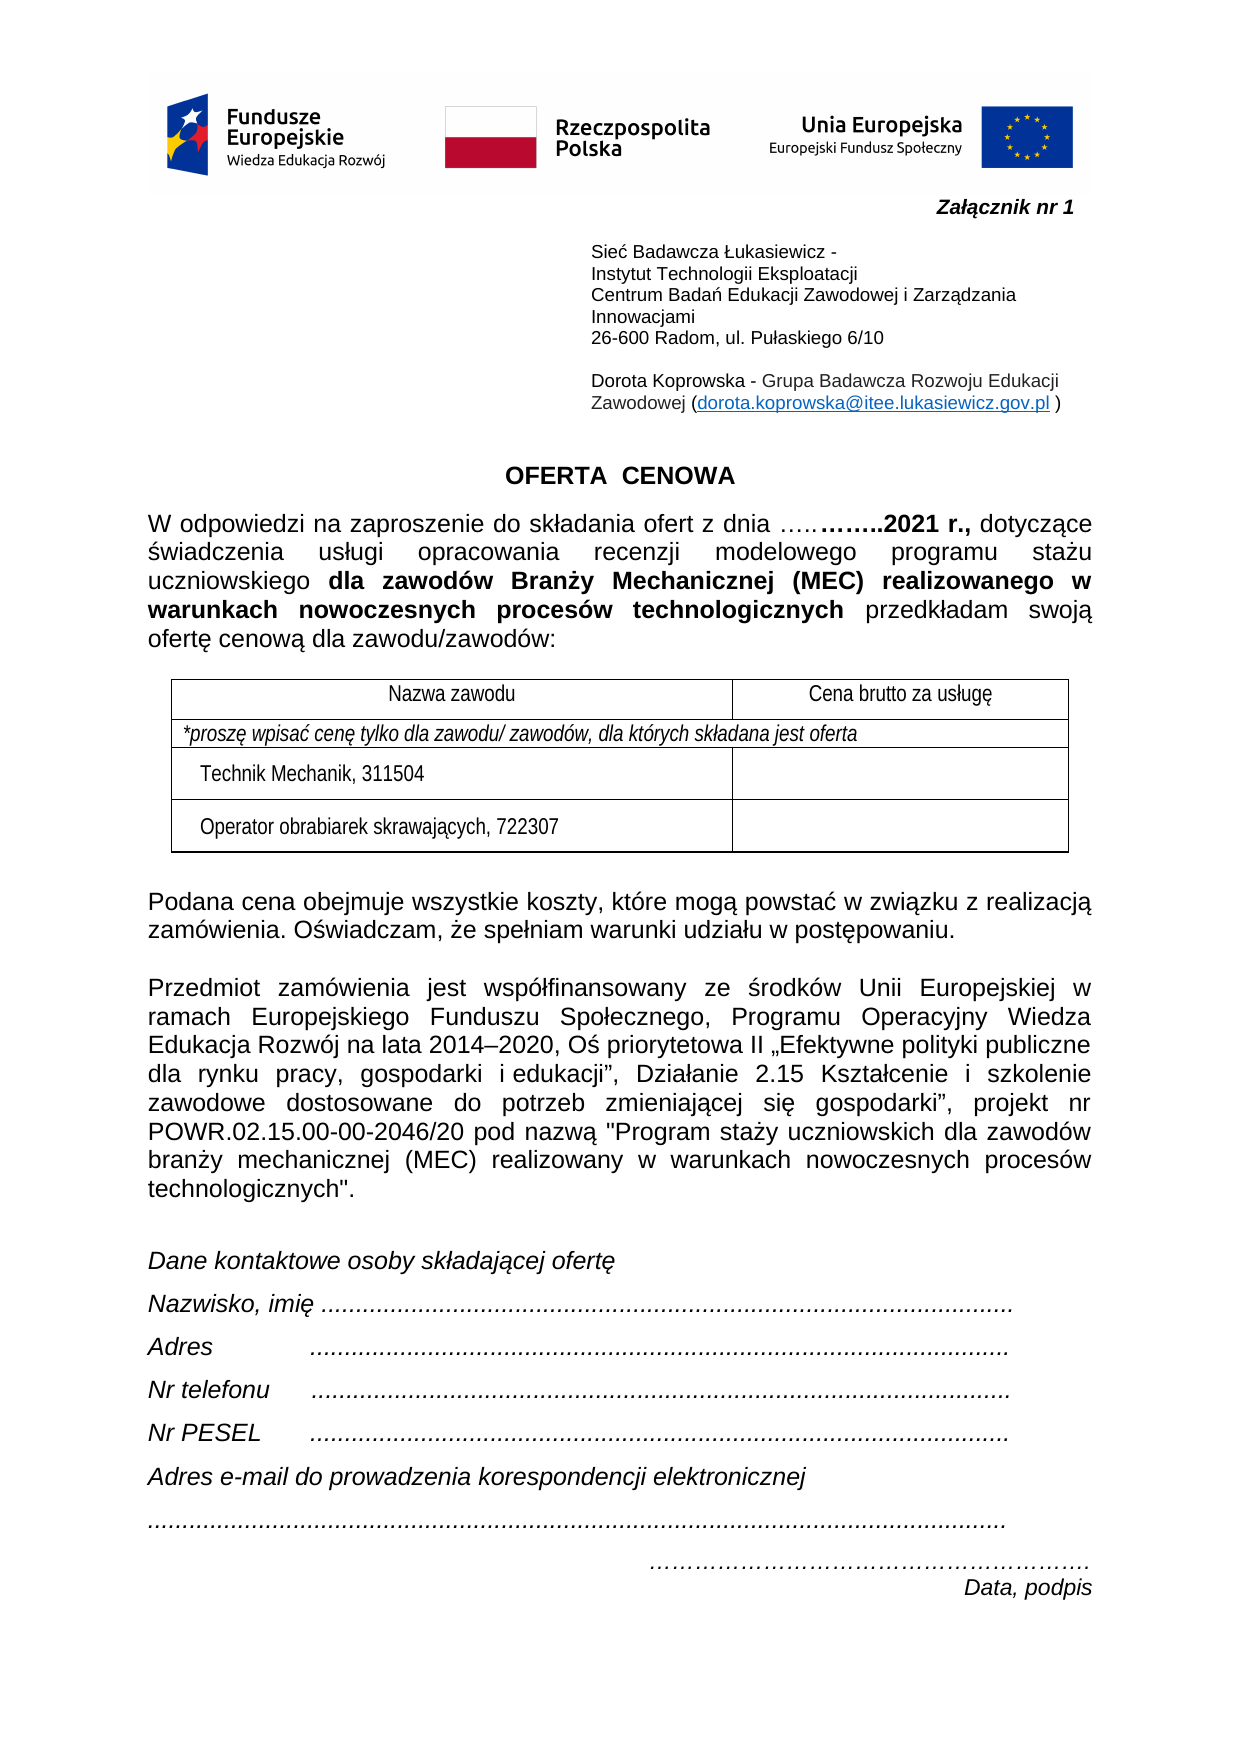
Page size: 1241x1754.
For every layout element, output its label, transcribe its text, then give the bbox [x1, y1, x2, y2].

table_cell Operator obrabiarek skrawających, 722307 [172, 800, 732, 851]
text Dorota Koprowska - Grupa Badawcza Rozwoju Edukacji Zawodowej (dorota.koprowska@itee.lukasiewicz.gov.pl ) [591, 370, 1092, 413]
text Data, podpis [148, 1574, 1092, 1601]
text Nr PESEL ..................................................................................................... [148, 1418, 1092, 1447]
text Dane kontaktowe osoby składającej ofertę [148, 1246, 1092, 1275]
text Adres e-mail do prowadzenia korespondencji elektronicznej [148, 1462, 1092, 1490]
table_header Nazwa zawodu [172, 680, 732, 719]
text Podana cena obejmuje wszystkie koszty, które mogą powstać w związku z realizacją zamówienia. Oświadczam, że spełniam warunki udziału w postępowaniu. [148, 887, 1092, 944]
text ............................................................................................................................ [148, 1505, 1092, 1533]
table_header Cena brutto za usługę [733, 680, 1068, 719]
text Adres ..................................................................................................... [148, 1332, 1092, 1361]
table_cell Technik Mechanik, 311504 [172, 748, 732, 799]
table_cell [733, 800, 1068, 851]
text Centrum Badań Edukacji Zawodowej i Zarządzania Innowacjami [591, 284, 1092, 327]
table_cell *proszę wpisać cenę tylko dla zawodu/ zawodów, dla których składana jest oferta [172, 720, 1068, 747]
text Sieć Badawcza Łukasiewicz - Instytut Technologii Eksploatacji [591, 241, 1092, 284]
text Załącznik nr 1 [148, 196, 1092, 219]
text W odpowiedzi na zaproszenie do składania ofert z dnia …..……..2021 r., dotyczące świadczenia usługi opracowania recenzji modelowego programu stażu uczniowskiego dla zawodów Branży Mechanicznej (MEC) realizowanego w warunkach nowoczesnych procesów technologicznych przedkładam swoją ofertę cenową dla zawodu/zawodów: [148, 509, 1092, 652]
picture [147, 73, 1093, 196]
text 26-600 Radom, ul. Pułaskiego 6/10 [591, 327, 1092, 348]
text Przedmiot zamówienia jest współfinansowany ze środków Unii Europejskiej w ramach Europejskiego Funduszu Społecznego, Programu Operacyjny Wiedza Edukacja Rozwój na lata 2014–2020, Oś priorytetowa II „Efektywne polityki publiczne dla rynku pracy, gospodarki i edukacji”, Działanie 2.15 Kształcenie i szkolenie zawodowe dostosowane do potrzeb zmieniającej się gospodarki”, projekt nr POWR.02.15.00-00-2046/20 pod nazwą "Program staży uczniowskich dla zawodów branży mechanicznej (MEC) realizowany w warunkach nowoczesnych procesów technologicznych". [148, 973, 1092, 1203]
text …………………………………………………. [148, 1548, 1092, 1574]
text Nr telefonu ..................................................................................................... [148, 1375, 1092, 1404]
text Nazwisko, imię .................................................................................................... [148, 1289, 1092, 1318]
text OFERTA CENOWA [148, 461, 1092, 490]
table_cell [733, 748, 1068, 799]
